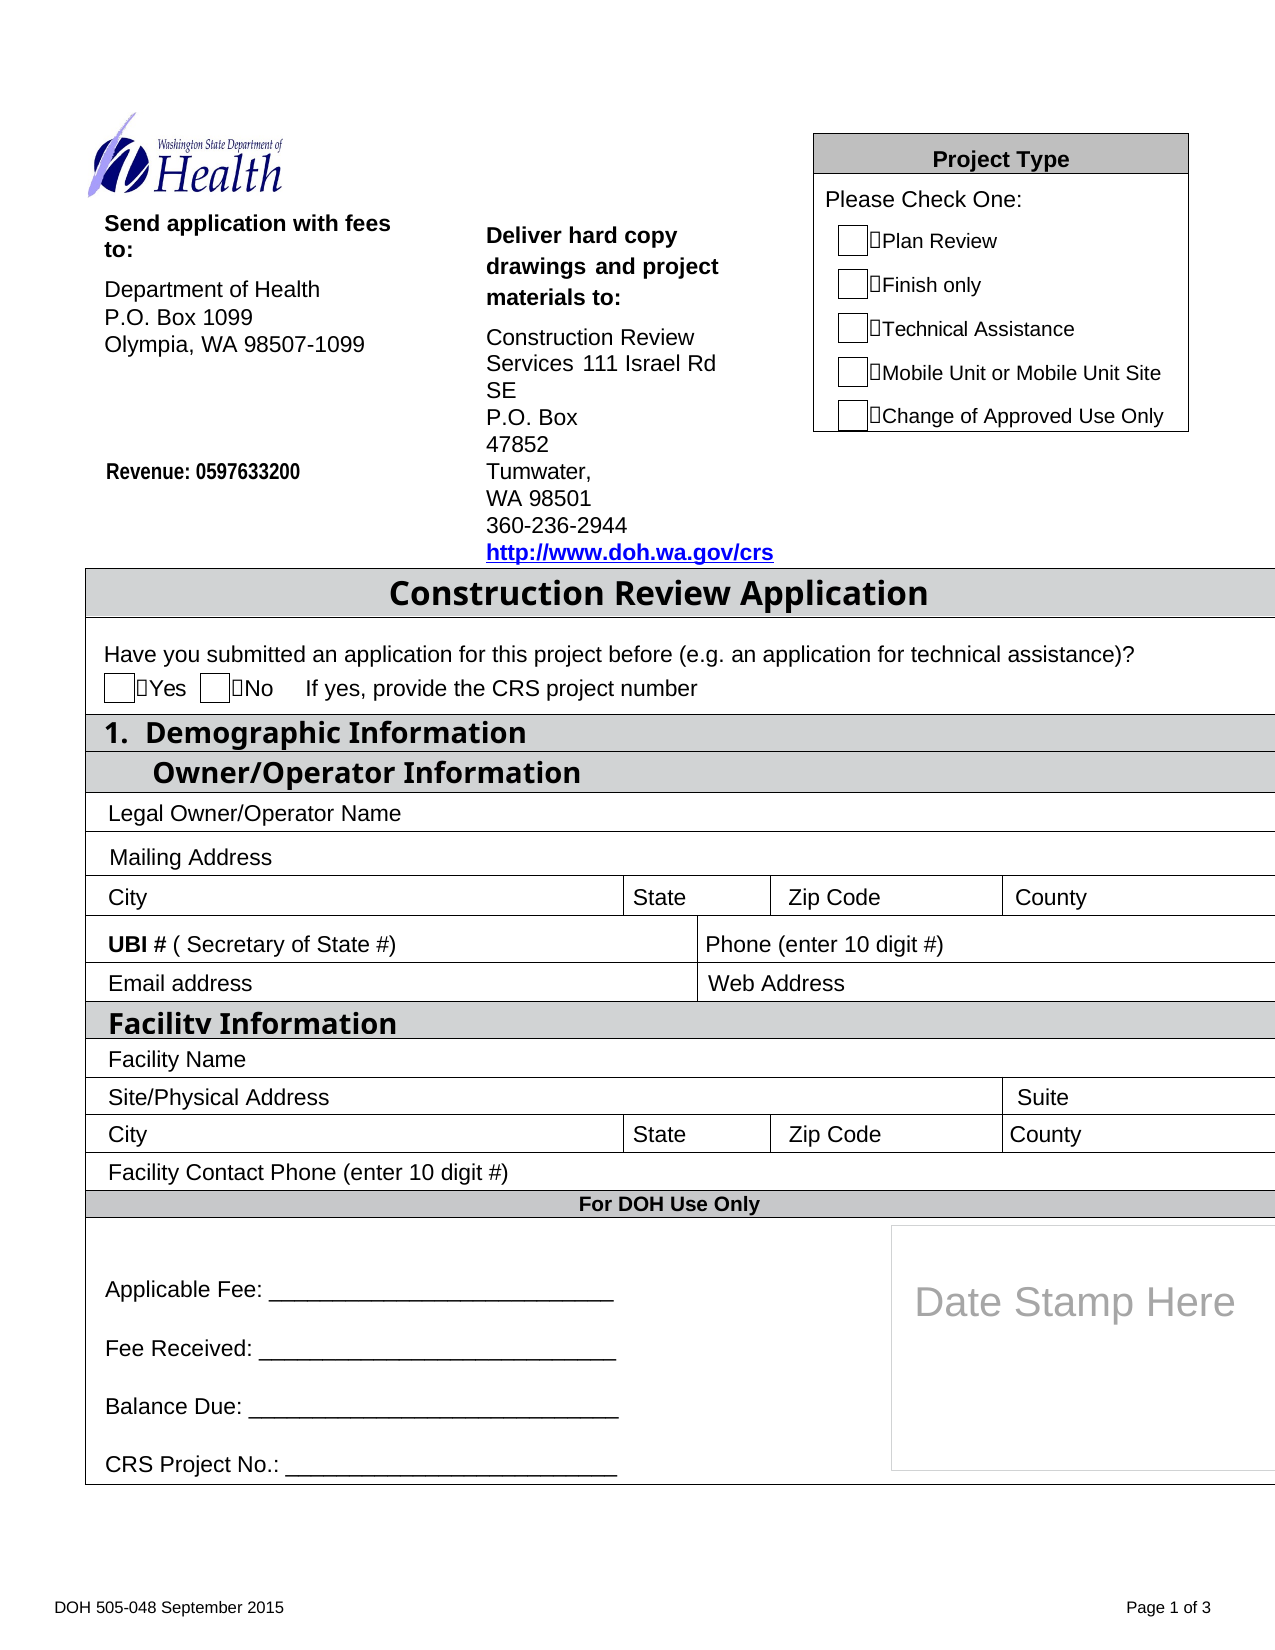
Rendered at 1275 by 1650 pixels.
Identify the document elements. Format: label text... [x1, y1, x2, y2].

table_cell Phone (enter 10 digit #) [698, 916, 1275, 962]
table_cell City [86, 1115, 623, 1152]
table_cell Owner/Operator Information [86, 752, 1275, 792]
table_cell Applicable Fee: ___________________________ Fee Received: ____________________________ Balance Due: _____________________________ CRS Project No.: __________________________ [86, 1218, 1275, 1484]
table_cell County [1003, 876, 1275, 915]
table_cell Suite [1003, 1078, 1275, 1114]
text Deliver hard copy drawings and project materials to: [486, 222, 747, 310]
text Department of Health [104, 276, 393, 303]
table_cell Zip Code [771, 876, 1002, 915]
table_cell Facility Contact Phone (enter 10 digit #) [86, 1153, 1275, 1189]
table_cell Have you submitted an application for this project before (e.g. an application for technical assistance)? Yes No If yes, provide the CRS project number [86, 618, 1275, 714]
text Revenue: 0597633200 [106, 458, 393, 484]
text http://www.doh.wa.gov/crs [486, 539, 1200, 565]
table_cell Facility Name [86, 1039, 1275, 1077]
table_cell Email address [86, 963, 697, 1001]
table_cell City [86, 876, 623, 915]
text Send application with fees to: [104, 210, 393, 263]
table_header Project Type [814, 134, 1188, 173]
table_cell 1. Demographic Information [86, 715, 1275, 751]
picture [87, 112, 283, 198]
table_cell Zip Code [771, 1115, 1002, 1152]
table_cell UBI # ( Secretary of State #) [86, 916, 697, 962]
table_cell State [624, 876, 770, 915]
text P.O. Box 1099 [104, 304, 393, 330]
table_header Construction Review Application [86, 569, 1275, 616]
table_cell Please Check One: Plan Review Finish only Technical Assistance Mobile Unit or Mobile Unit Site Change of Approved Use Only [814, 174, 1188, 431]
text Construction Review Services 111 Israel Rd SE [486, 323, 747, 404]
table_cell Legal Owner/Operator Name [86, 793, 1275, 831]
table_cell Facility Information [86, 1002, 1275, 1038]
text Olympia, WA 98507-1099 [104, 331, 393, 358]
text P.O. Box 47852 Tumwater, WA 98501 360-236-2944 [486, 404, 630, 538]
table_cell Mailing Address [86, 832, 1275, 875]
table_cell State [624, 1115, 770, 1152]
table_cell Site/Physical Address [86, 1078, 1002, 1114]
table_cell Web Address [698, 963, 1275, 1001]
table_cell County [1003, 1115, 1275, 1152]
table_cell For DOH Use Only [86, 1191, 1275, 1217]
